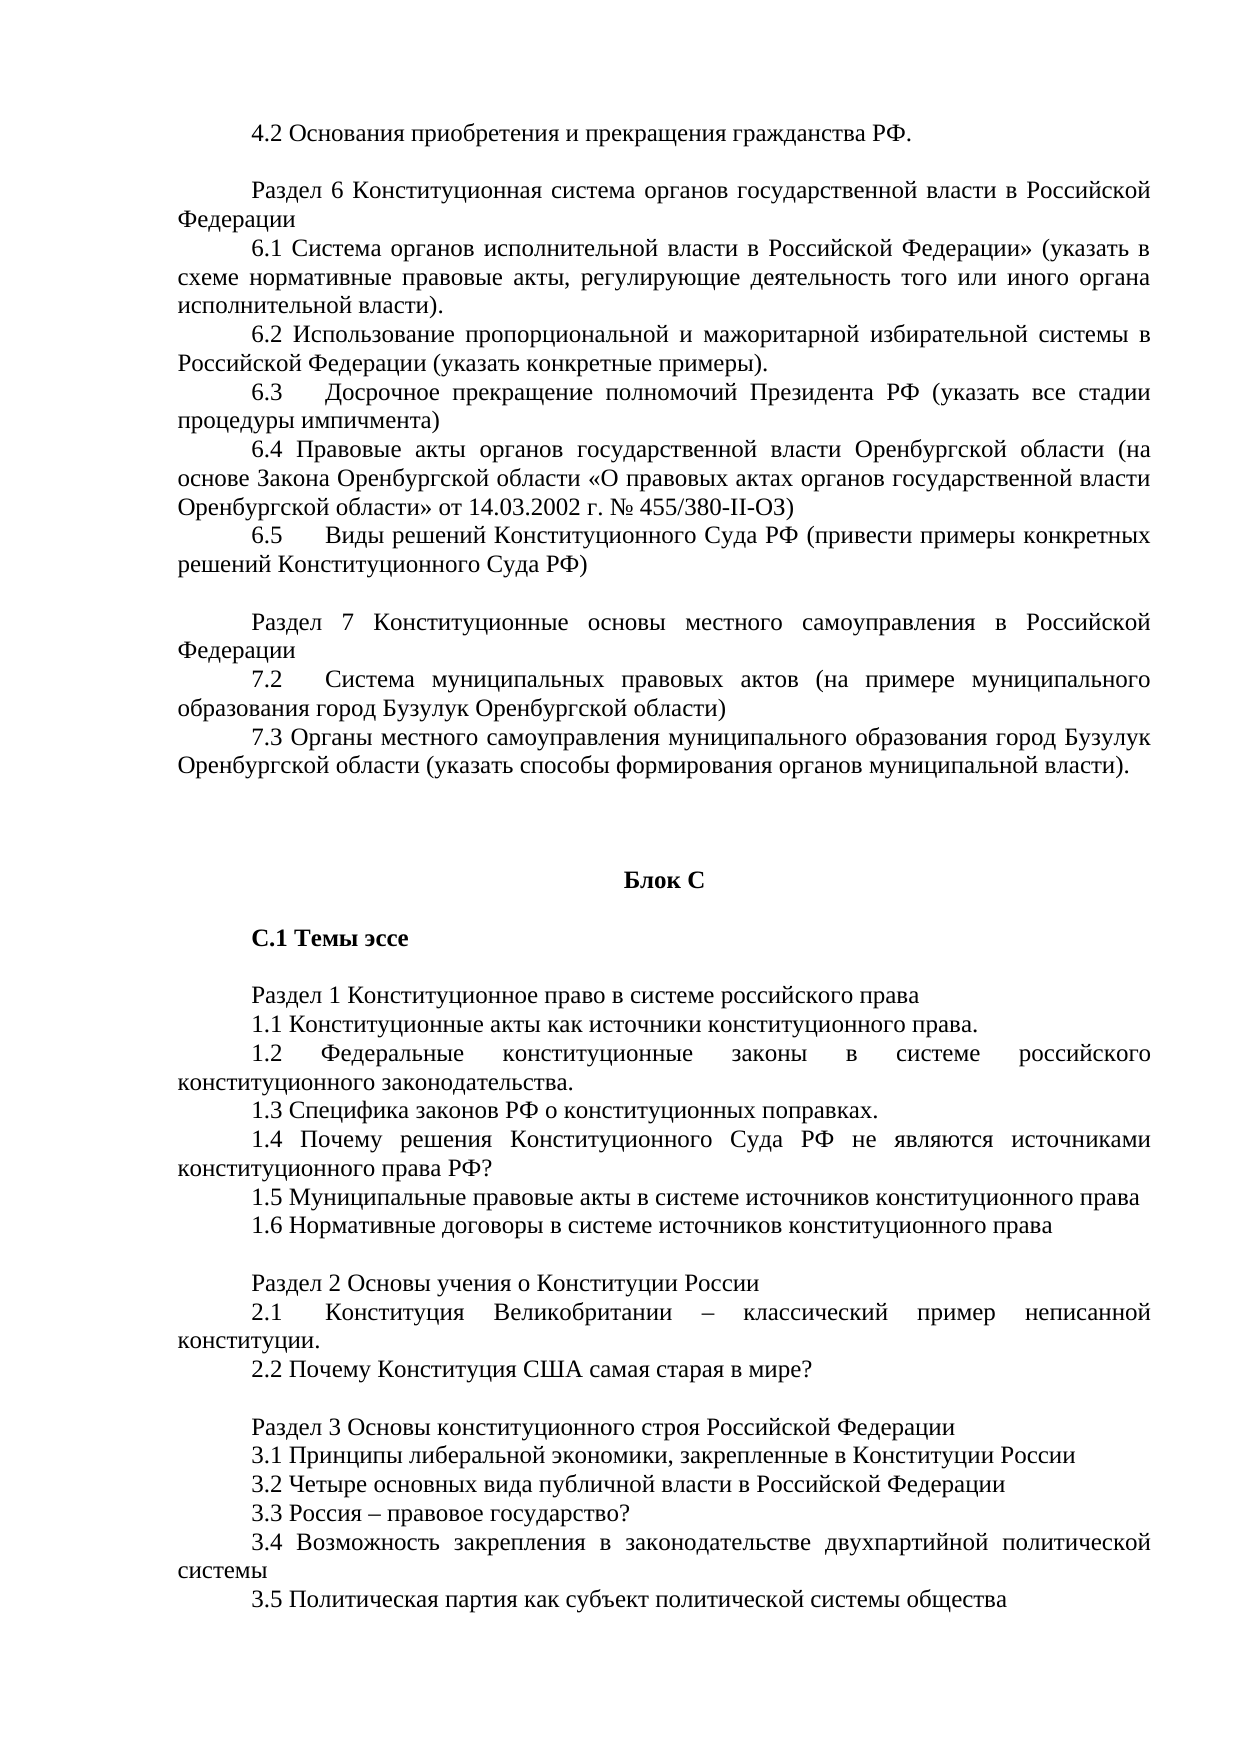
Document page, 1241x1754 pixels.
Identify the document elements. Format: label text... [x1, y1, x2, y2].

text Раздел 1 Конституционное право в системе российского права [177, 981, 1152, 1009]
text 6.4 Правовые акты органов государственной власти Оренбургской области (на основе Закона Оренбургской области «О правовых актах органов государственной власти Оренбургской области» от 14.03.2002 г. № 455/380-II-ОЗ) [177, 434, 1152, 521]
text 7.3 Органы местного самоуправления муниципального образования город Бузулук Оренбургской области (указать способы формирования органов муниципальной власти). [177, 722, 1152, 779]
text 3.4 Возможность закрепления в законодательстве двухпартийной политической системы [177, 1527, 1152, 1584]
text 4.2 Основания приобретения и прекращения гражданства РФ. [177, 118, 1152, 147]
text Раздел 7 Конституционные основы местного самоуправления в Российской Федерации [177, 607, 1152, 664]
text 2.1 Конституция Великобритании – классический пример неписанной конституции. [177, 1297, 1152, 1354]
text 1.3 Специфика законов РФ о конституционных поправках. [177, 1096, 1152, 1124]
text 3.3 Россия – правовое государство? [177, 1498, 1152, 1527]
text 6.1 Система органов исполнительной власти в Российской Федерации» (указать в схеме нормативные правовые акты, регулирующие деятельность того или иного органа исполнительной власти). [177, 233, 1152, 319]
text 7.2 Система муниципальных правовых актов (на примере муниципального образования город Бузулук Оренбургской области) [177, 664, 1152, 722]
text 3.1 Принципы либеральной экономики, закрепленные в Конституции России [177, 1441, 1152, 1469]
text Блок С [177, 866, 1152, 894]
text 2.2 Почему Конституция США самая старая в мире? [177, 1354, 1152, 1383]
text 1.1 Конституционные акты как источники конституционного права. [177, 1009, 1152, 1038]
text 1.2 Федеральные конституционные законы в системе российского конституционного законодательства. [177, 1038, 1152, 1096]
text С.1 Темы эссе [177, 923, 1152, 952]
text 6.2 Использование пропорциональной и мажоритарной избирательной системы в Российской Федерации (указать конкретные примеры). [177, 319, 1152, 377]
text Раздел 3 Основы конституционного строя Российской Федерации [177, 1412, 1152, 1441]
text 6.3 Досрочное прекращение полномочий Президента РФ (указать все стадии процедуры импичмента) [177, 377, 1152, 434]
text 6.5 Виды решений Конституционного Суда РФ (привести примеры конкретных решений Конституционного Суда РФ) [177, 521, 1152, 578]
text 3.2 Четыре основных вида публичной власти в Российской Федерации [177, 1469, 1152, 1498]
text 1.5 Муниципальные правовые акты в системе источников конституционного права [177, 1182, 1152, 1211]
text 1.4 Почему решения Конституционного Суда РФ не являются источниками конституционного права РФ? [177, 1124, 1152, 1182]
text 1.6 Нормативные договоры в системе источников конституционного права [177, 1211, 1152, 1239]
text Раздел 6 Конституционная система органов государственной власти в Российской Федерации [177, 176, 1152, 233]
text 3.5 Политическая партия как субъект политической системы общества [177, 1584, 1152, 1613]
text Раздел 2 Основы учения о Конституции России [177, 1268, 1152, 1297]
